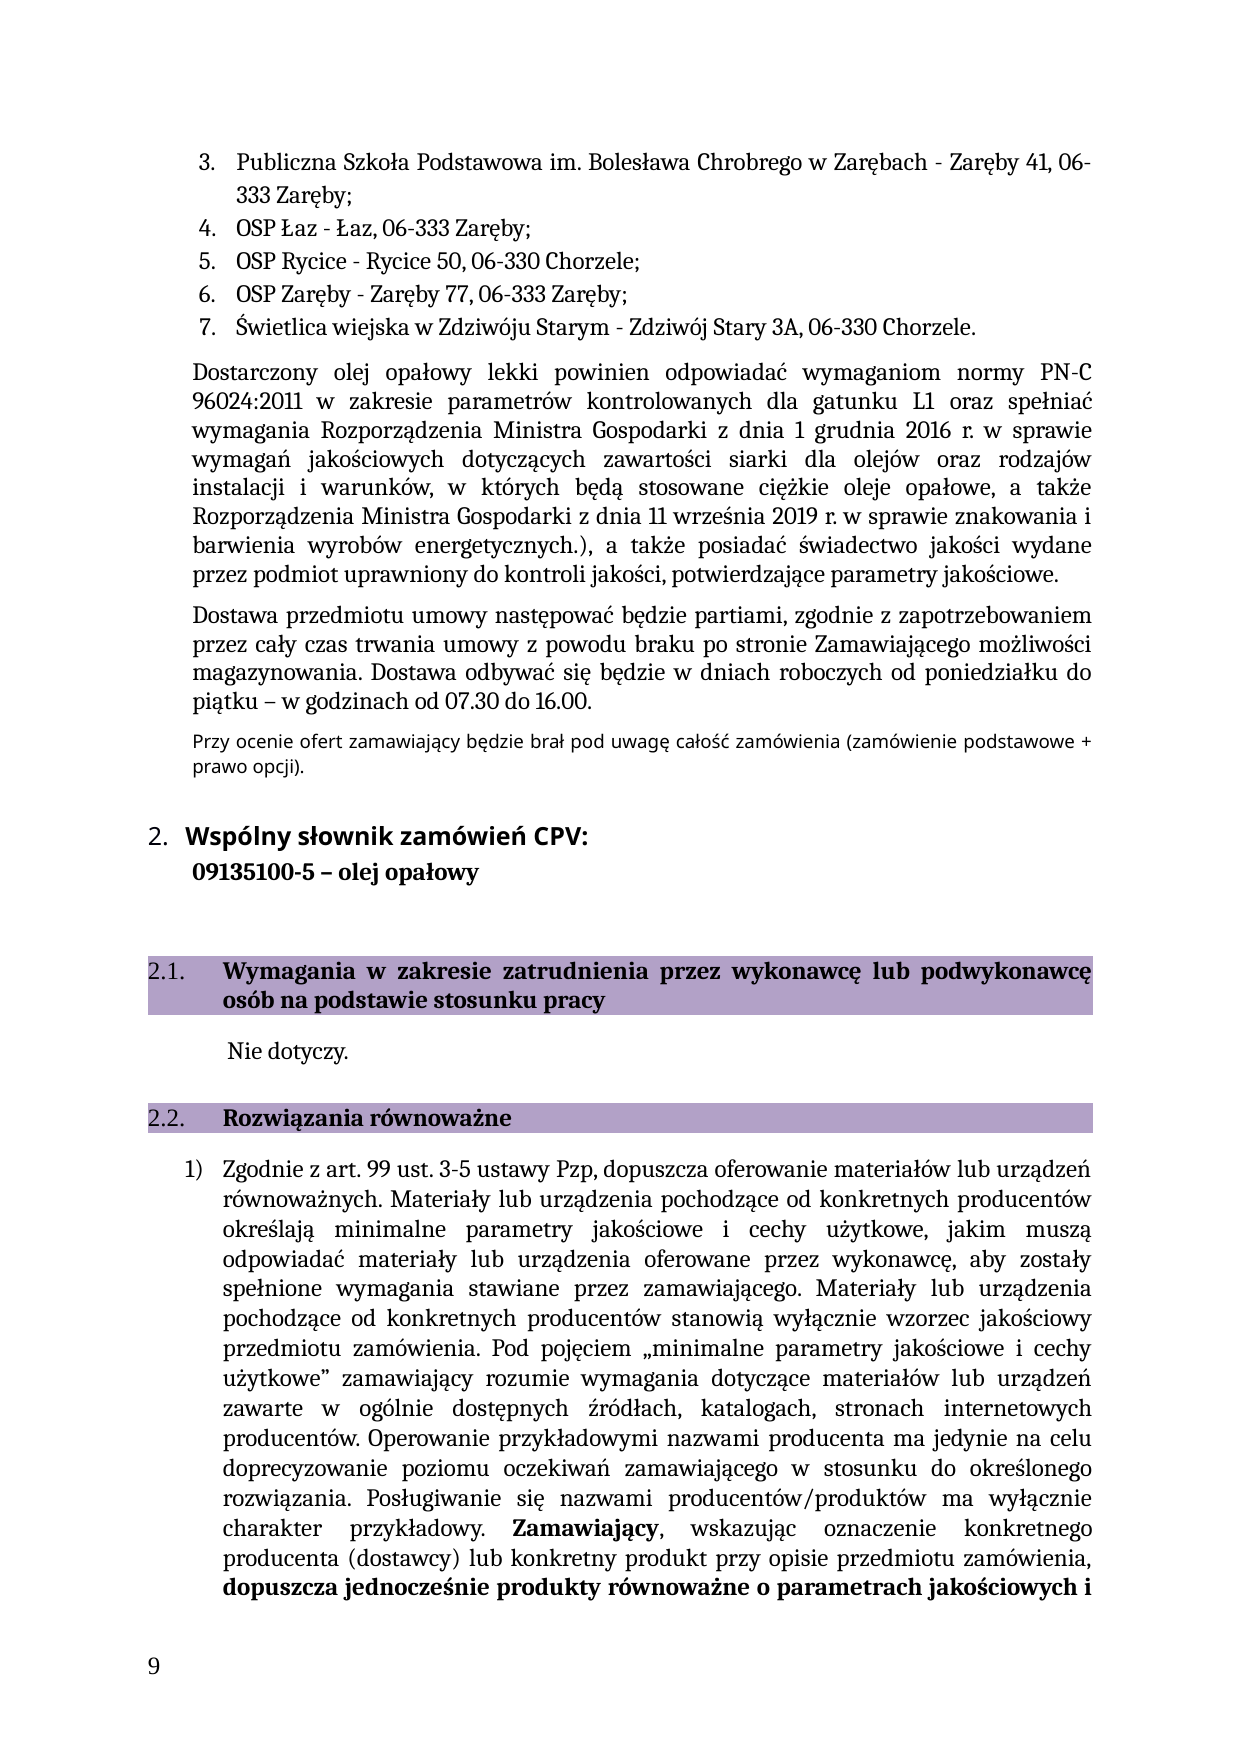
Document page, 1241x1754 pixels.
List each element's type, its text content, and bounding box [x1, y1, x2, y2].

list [185, 1155, 1093, 1602]
list Publiczna Szkoła Podstawowa im. Bolesława Chrobrego w Zarębach - Zaręby 41, 06-333 Zaręby; [199, 148, 1093, 209]
list 09135100-5 – olej opałowy [192, 858, 1093, 886]
text Dostawa przedmiotu umowy następować będzie partiami, zgodnie z zapotrzebowaniem przez cały czas trwania umowy z powodu braku po stronie Zamawiającego możliwości magazynowania. Dostawa odbywać się będzie w dniach roboczych od poniedziałku do piątku – w godzinach od 07.30 do 16.00. [192, 601, 1093, 716]
list Wspólny słownik zamówień CPV: [148, 818, 1093, 852]
list Rozwiązania równoważne [148, 1103, 1093, 1133]
text Dostarczony olej opałowy lekki powinien odpowiadać wymaganiom normy PN-C 96024:2011 w zakresie parametrów kontrolowanych dla gatunku L1 oraz spełniać wymagania Rozporządzenia Ministra Gospodarki z dnia 1 grudnia 2016 r. w sprawie wymagań jakościowych dotyczących zawartości siarki dla olejów oraz rodzajów instalacji i warunków, w których będą stosowane ciężkie oleje opałowe, a także Rozporządzenia Ministra Gospodarki z dnia 11 września 2019 r. w sprawie znakowania i barwienia wyrobów energetycznych.), a także posiadać świadectwo jakości wydane przez podmiot uprawniony do kontroli jakości, potwierdzające parametry jakościowe. [192, 358, 1093, 416]
text Nie dotyczy. [221, 1037, 1093, 1066]
list Wymagania w zakresie zatrudnienia przez wykonawcę lub podwykonawcę osób na podstawie stosunku pracy [148, 956, 1093, 1015]
list OSP Łaz - Łaz, 06-333 Zaręby; [199, 214, 1093, 242]
list OSP Zaręby - Zaręby 77, 06-333 Zaręby; [199, 280, 1093, 308]
text Przy ocenie ofert zamawiający będzie brał pod uwagę całość zamówienia (zamówienie podstawowe + prawo opcji). [192, 728, 1093, 779]
list Świetlica wiejska w Zdziwóju Starym - Zdziwój Stary 3A, 06-330 Chorzele. [199, 313, 1093, 341]
list OSP Rycice - Rycice 50, 06-330 Chorzele; [199, 247, 1093, 275]
text Dostarczony olej opałowy lekki powinien odpowiadać wymaganiom normy PN-C 96024:2011 w zakresie parametrów kontrolowanych dla gatunku L1 oraz spełniać wymagania Rozporządzenia Ministra Gospodarki z dnia 1 grudnia 2016 r. w sprawie wymagań jakościowych dotyczących zawartości siarki dla olejów oraz rodzajów instalacji i warunków, w których będą stosowane ciężkie oleje opałowe, a także Rozporządzenia Ministra Gospodarki z dnia 11 września 2019 r. w sprawie znakowania i barwienia wyrobów energetycznych.), a także posiadać świadectwo jakości wydane przez podmiot uprawniony do kontroli jakości, potwierdzające parametry jakościowe. [192, 531, 1093, 588]
